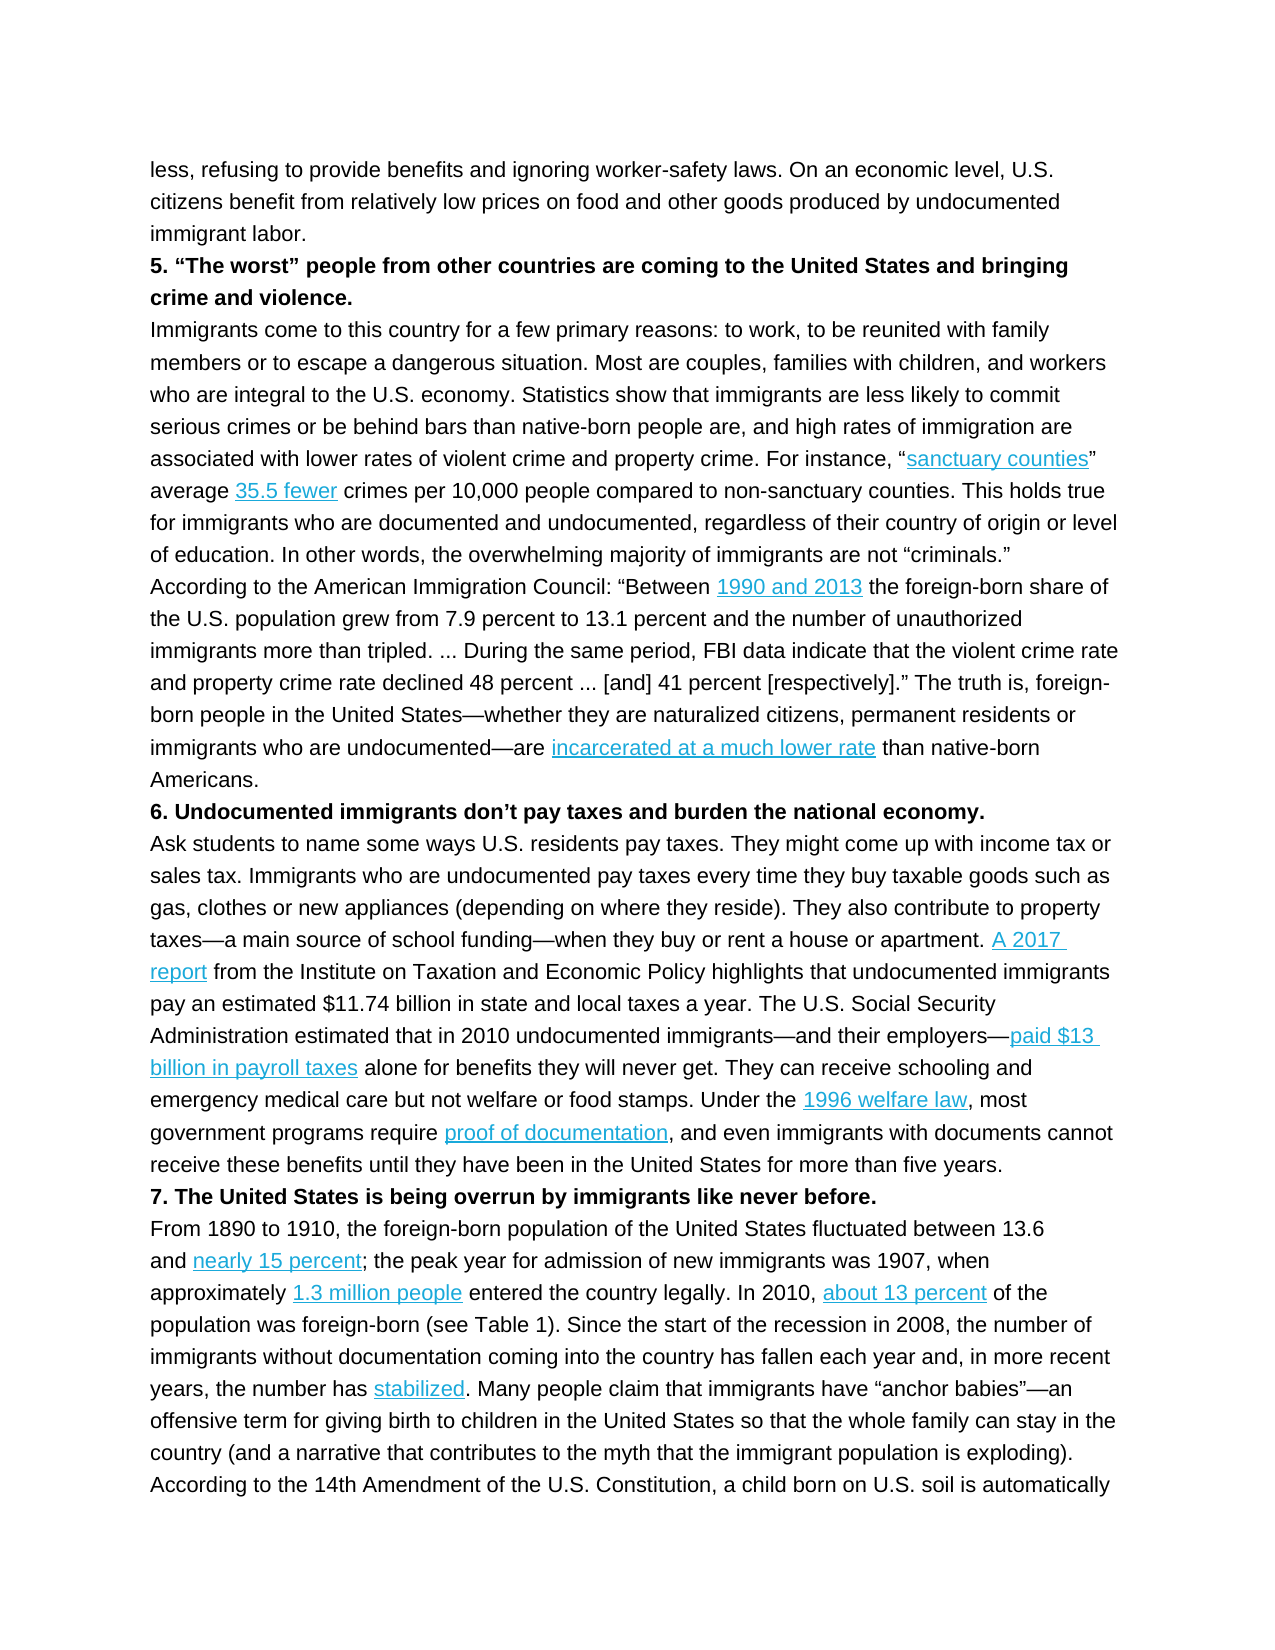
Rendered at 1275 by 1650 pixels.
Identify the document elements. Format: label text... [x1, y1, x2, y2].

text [150, 1209, 1125, 1497]
text 6. Undocumented immigrants don’t pay taxes and burden the national economy. [150, 792, 1125, 824]
text 7. The United States is being overrun by immigrants like never before. [150, 1177, 1125, 1209]
text 5. “The worst” people from other countries are coming to the United States and bringing crime and violence. [150, 246, 1125, 310]
text According to the American Immigration Council: “Between 1990 and 2013 the foreign-born share of the U.S. population grew from 7.9 percent to 13.1 percent and the number of unauthorized immigrants more than tripled. ... During the same period, FBI data indicate that the violent crime rate and property crime rate declined 48 percent ... [and] 41 percent [respectively].” The truth is, foreign-born people in the United States—whether they are naturalized citizens, permanent residents or immigrants who are undocumented—are incarcerated at a much lower rate than native-born Americans. [150, 567, 1125, 792]
text Immigrants come to this country for a few primary reasons: to work, to be reunited with family members or to escape a dangerous situation. Most are couples, families with children, and workers who are integral to the U.S. economy. Statistics show that immigrants are less likely to commit serious crimes or be behind bars than native-born people are, and high rates of immigration are associated with lower rates of violent crime and property crime. For instance, “sanctuary counties” average 35.5 fewer crimes per 10,000 people compared to non-sanctuary counties. This holds true for immigrants who are documented and undocumented, regardless of their country of origin or level of education. In other words, the overwhelming majority of immigrants are not “criminals.” [150, 310, 1125, 567]
text Ask students to name some ways U.S. residents pay taxes. They might come up with income tax or sales tax. Immigrants who are undocumented pay taxes every time they buy taxable goods such as gas, clothes or new appliances (depending on where they reside). They also contribute to property taxes—a main source of school funding—when they buy or rent a house or apartment. A 2017 report from the Institute on Taxation and Economic Policy highlights that undocumented immigrants pay an estimated $11.74 billion in state and local taxes a year. The U.S. Social Security Administration estimated that in 2010 undocumented immigrants—and their employers—paid $13 billion in payroll taxes alone for benefits they will never get. They can receive schooling and emergency medical care but not welfare or food stamps. Under the 1996 welfare law, most government programs require proof of documentation, and even immigrants with documents cannot receive these benefits until they have been in the United States for more than five years. [150, 824, 1125, 1177]
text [150, 150, 1125, 246]
